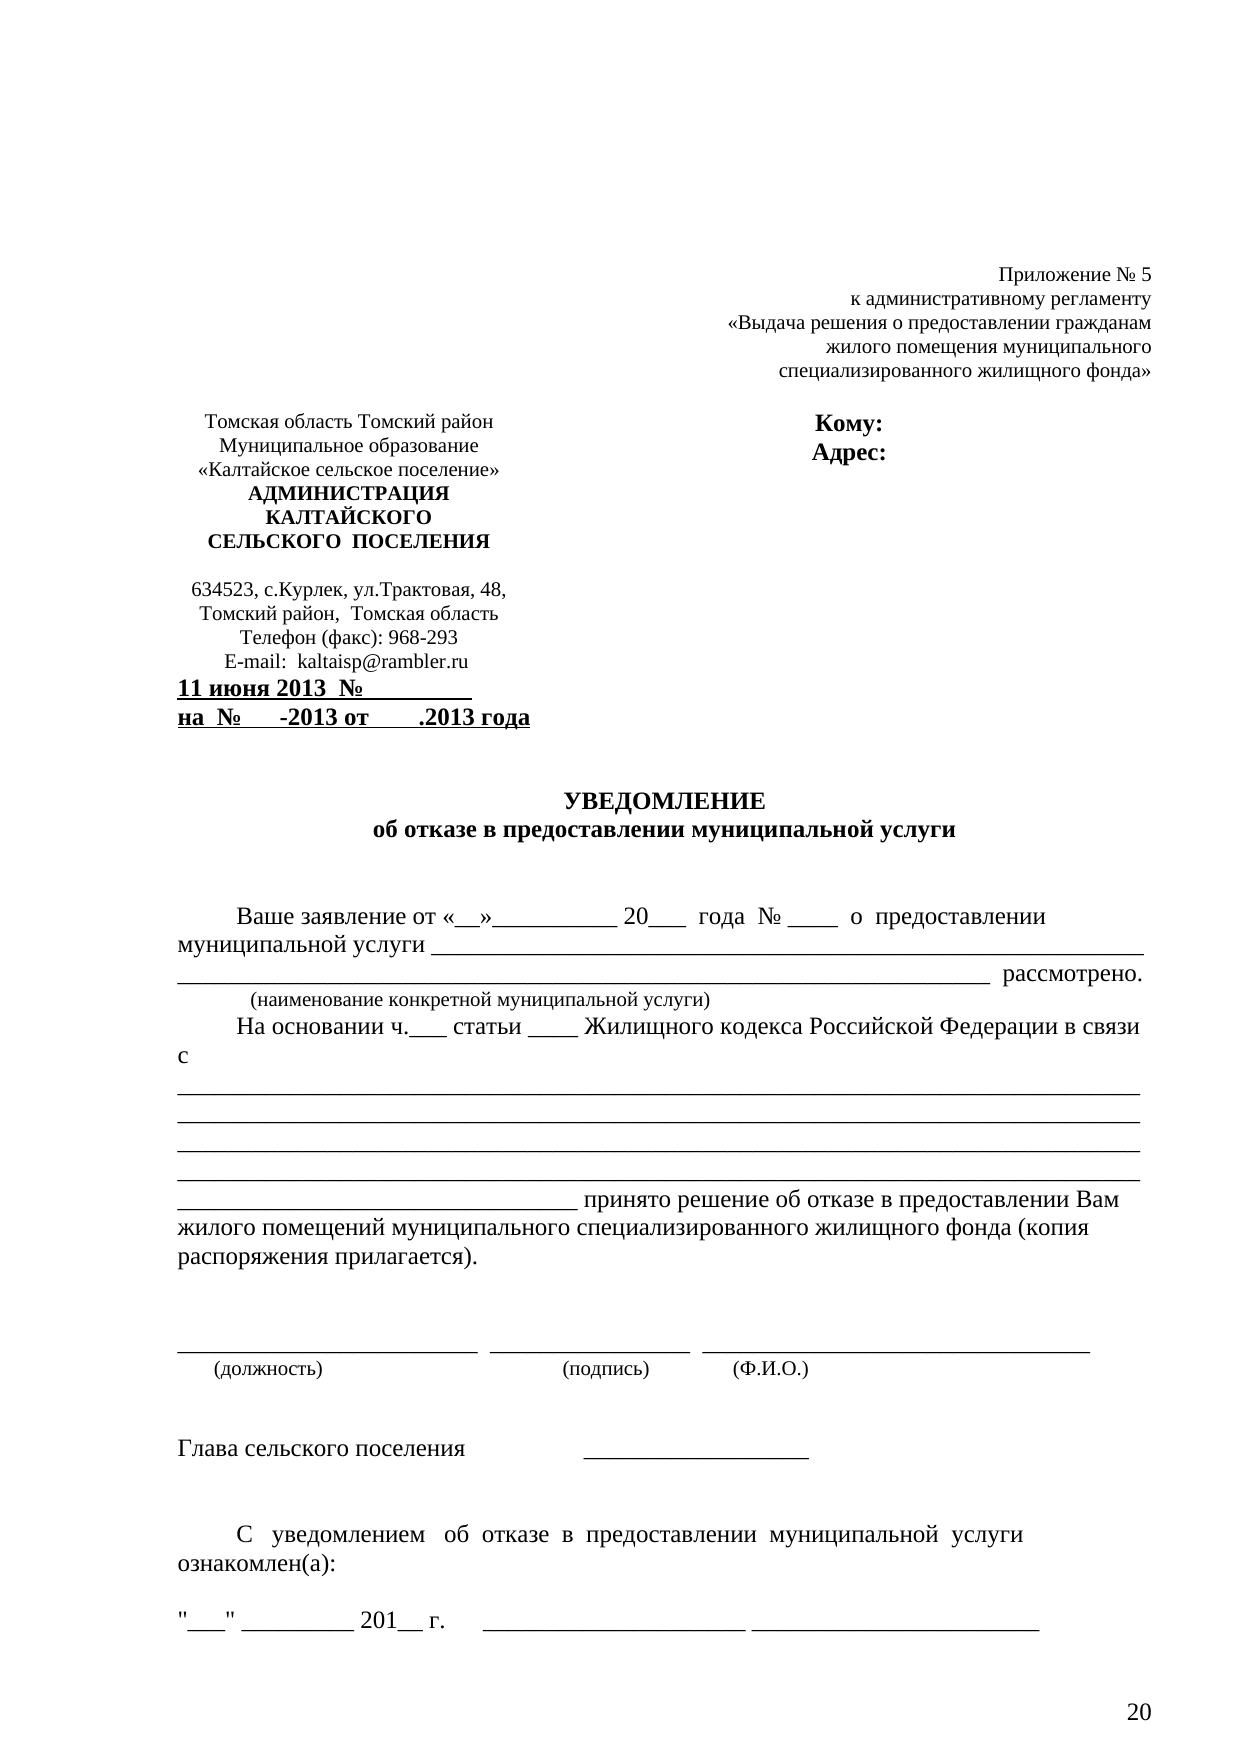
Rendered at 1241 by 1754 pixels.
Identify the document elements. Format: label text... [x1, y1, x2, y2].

text к административному регламенту [177, 286, 1152, 310]
text (должность) (подпись) (Ф.И.О.) [177, 1356, 1152, 1380]
table_header Томская область Томский район Муниципальное образование «Калтайское сельское поселение» АДМИНИСТРАЦИЯ КАЛТАЙСКОГО СЕЛЬСКОГО ПОСЕЛЕНИЯ 634523, с.Курлек, ул.Трактовая, 48, Томский район, Томская область Телефон (факс): 968-293 E-mail: kaltaisp@rambler.ru [166, 409, 532, 673]
text _________________________________________________________________ рассмотрено. [177, 958, 1152, 987]
text ________________________ ________________ _______________________________ [177, 1327, 1152, 1356]
text ознакомлен(а): [177, 1548, 1152, 1577]
text УВЕДОМЛЕНИЕ [177, 786, 1152, 814]
text Приложение № 5 [177, 262, 1152, 286]
text жилого помещения муниципального [177, 334, 1152, 358]
text об отказе в предоставлении муниципальной услуги [177, 814, 1152, 843]
text "___" _________ 201__ г. _____________________ _______________________ [177, 1606, 1152, 1634]
table_header Кому: Адрес: [532, 409, 1167, 673]
text муниципальной услуги _________________________________________________________ [177, 929, 1152, 958]
text на № -2013 от .2013 года [177, 702, 1152, 731]
text Глава сельского поселения __________________ [177, 1433, 1152, 1462]
text 11 июня 2013 № [177, 673, 1152, 702]
text На основании ч.___ статьи ____ Жилищного кодекса Российской Федерации в связи с ____________________________________________________________________________________________________________________________________________________________________________________________________________________________________________________________________________________________________________________________________________________ принято решение об отказе в предоставлении Вам жилого помещений муниципального специализированного жилищного фонда (копия распоряжения прилагается). [177, 1011, 1152, 1270]
text специализированного жилищного фонда» [177, 358, 1152, 382]
text Ваше заявление от «__»__________ 20___ года № ____ о предоставлении [177, 901, 1152, 929]
text «Выдача решения о предоставлении гражданам [177, 310, 1152, 334]
text С уведомлением об отказе в предоставлении муниципальной услуги [177, 1519, 1152, 1548]
text (наименование конкретной муниципальной услуги) [177, 987, 1152, 1011]
